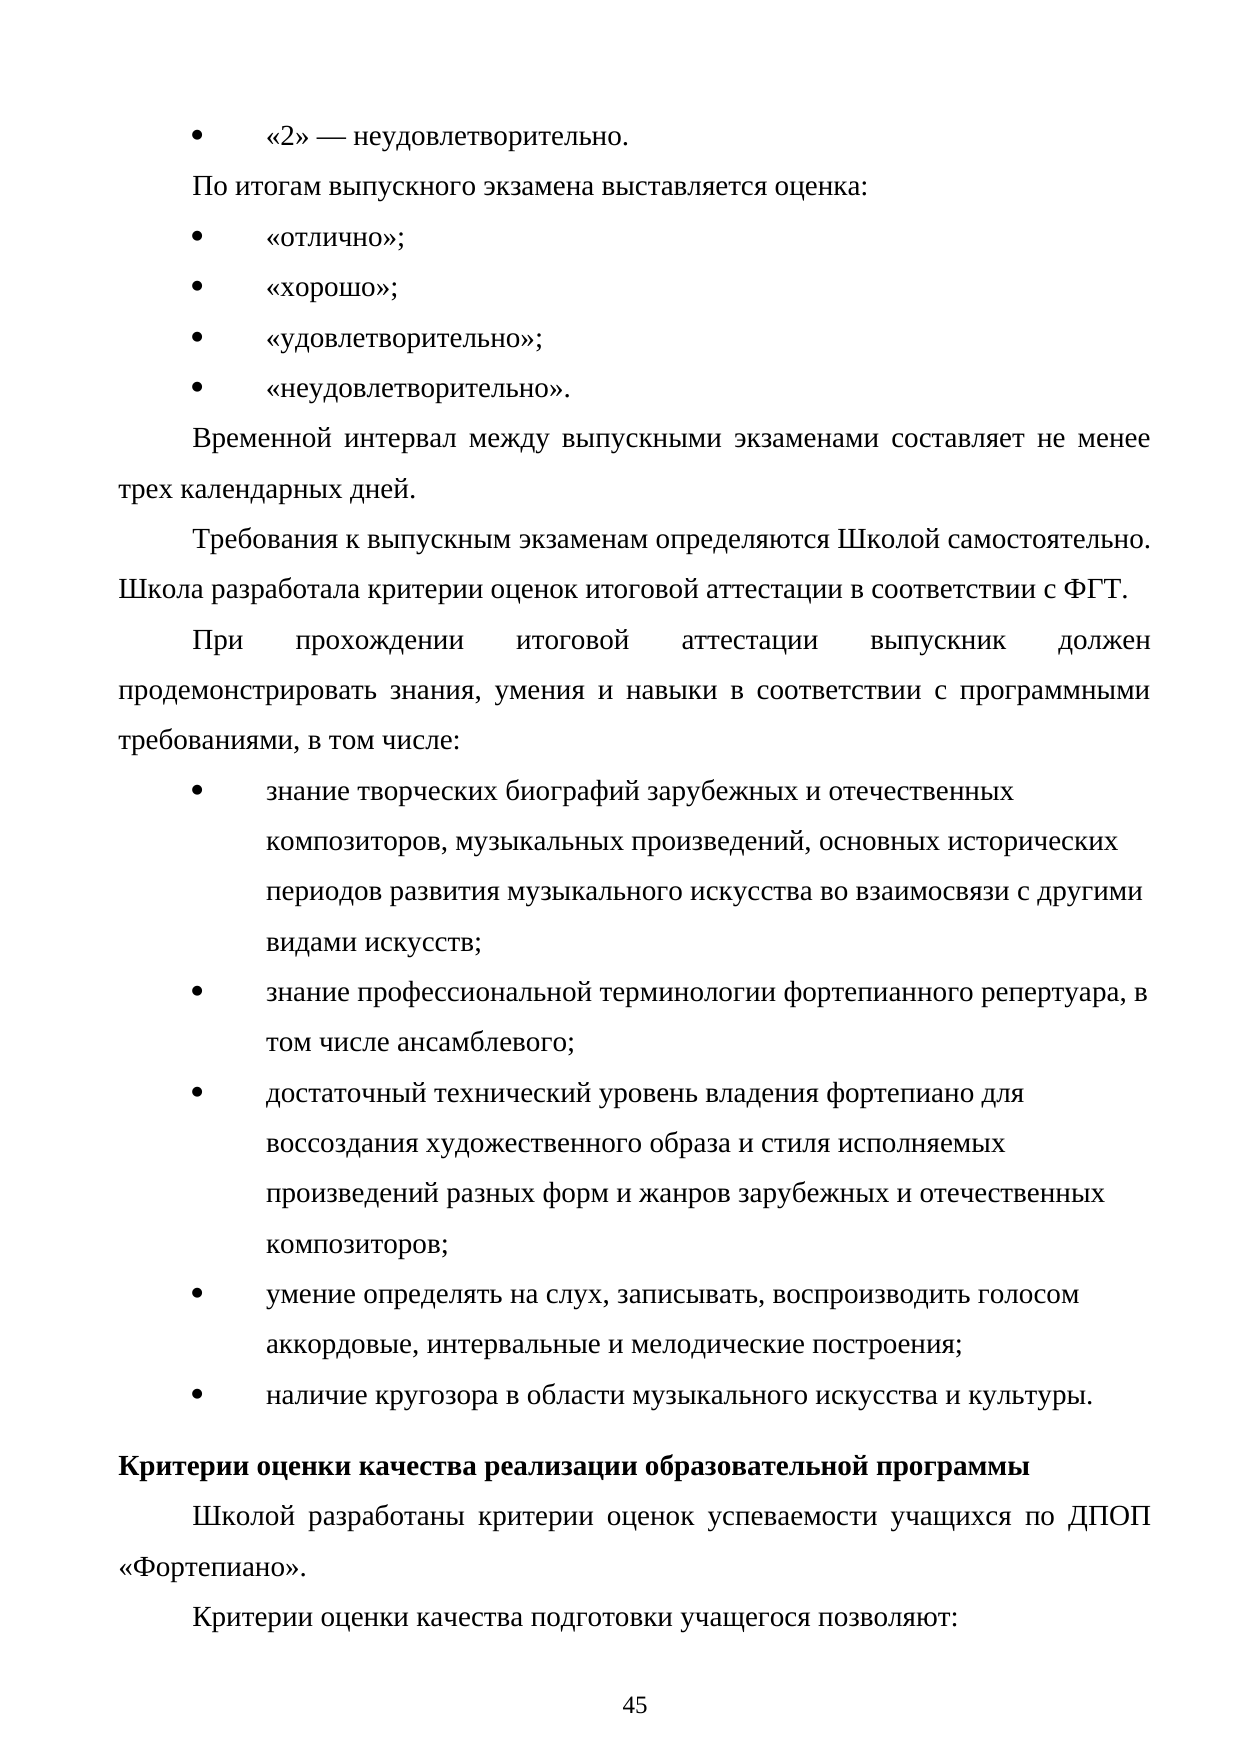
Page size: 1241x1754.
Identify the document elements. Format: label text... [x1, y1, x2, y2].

list достаточный технический уровень владения фортепиано для воссоздания художественного образа и стиля исполняемых произведений разных форм и жанров зарубежных и отечественных композиторов; [192, 1075, 1152, 1259]
list «неудовлетворительно». [192, 370, 1152, 404]
list наличие кругозора в области музыкального искусства и культуры. [192, 1377, 1152, 1411]
text По итогам выпускного экзамена выставляется оценка: [118, 168, 1152, 202]
list знание профессиональной терминологии фортепианного репертуара, в том числе ансамблевого; [192, 974, 1152, 1058]
text Критерии оценки качества подготовки учащегося позволяют: [118, 1599, 1152, 1633]
list «отлично»; [192, 219, 1152, 252]
text Временной интервал между выпускными экзаменами составляет не менее трех календарных дней. [118, 421, 1152, 504]
list знание творческих биографий зарубежных и отечественных композиторов, музыкальных произведений, основных исторических периодов развития музыкального искусства во взаимосвязи с другими видами искусств; [192, 773, 1152, 957]
list умение определять на слух, записывать, воспроизводить голосом аккордовые, интервальные и мелодические построения; [192, 1276, 1152, 1360]
text При прохождении итоговой аттестации выпускник должен продемонстрировать знания, умения и навыки в соответствии с программными требованиями, в том числе: [118, 622, 1152, 756]
text Требования к выпускным экзаменам определяются Школой самостоятельно. Школа разработала критерии оценок итоговой аттестации в соответствии с ФГТ. [118, 521, 1152, 605]
list «2» — неудовлетворительно. [192, 118, 1152, 152]
list «хорошо»; [192, 269, 1152, 303]
text Критерии оценки качества реализации образовательной программы [118, 1448, 1152, 1482]
text Школой разработаны критерии оценок успеваемости учащихся по ДПОП «Фортепиано». [118, 1498, 1152, 1582]
list «удовлетворительно»; [192, 320, 1152, 353]
